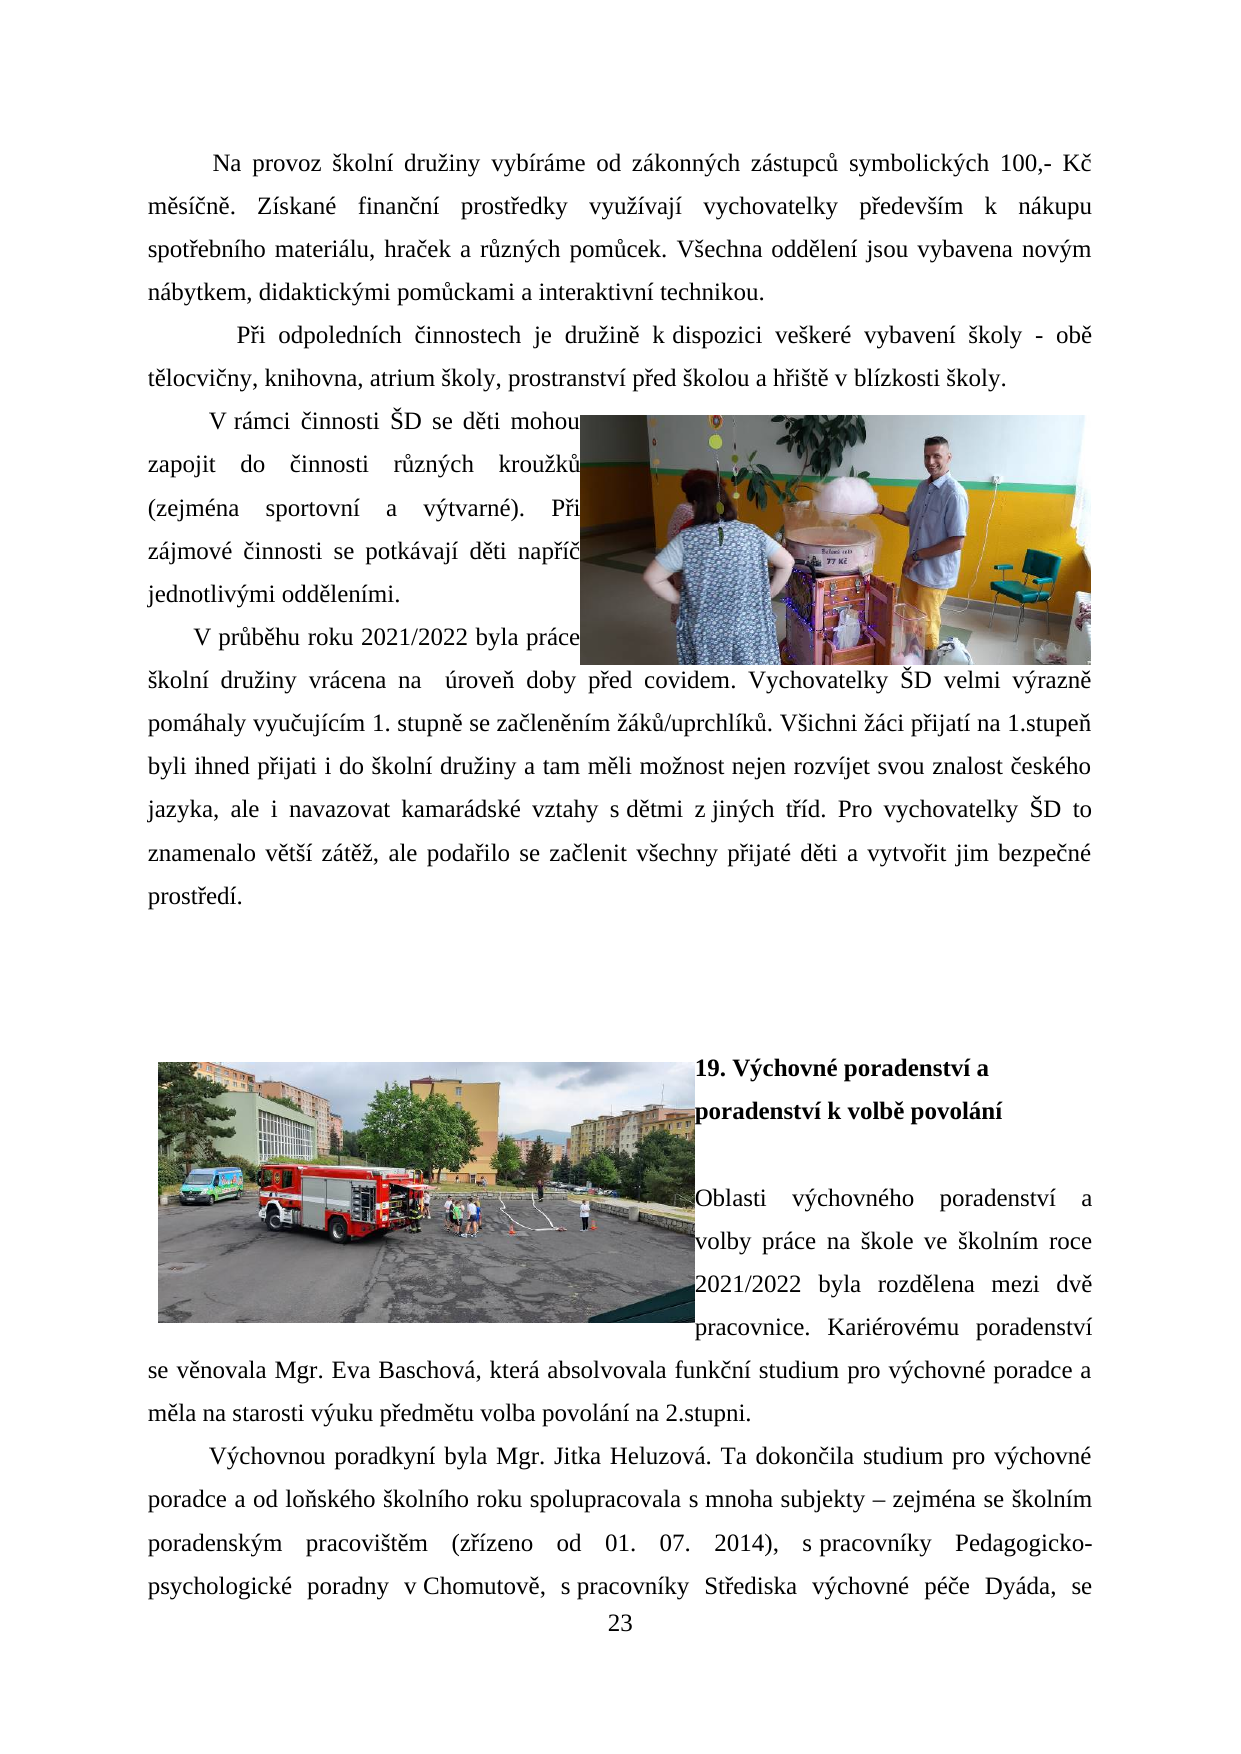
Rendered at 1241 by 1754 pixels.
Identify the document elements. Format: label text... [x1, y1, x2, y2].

text Oblasti výchovného poradenství a volby práce na škole ve školním roce 2021/2022 byla rozdělena mezi dvě pracovnice. Kariérovému poradenství se věnovala Mgr. Eva Baschová, která absolvovala funkční studium pro výchovné poradce a měla na starosti výuku předmětu volba povolání na 2.stupni. [148, 1183, 1092, 1427]
text V rámci činnosti ŠD se děti mohou zapojit do činnosti různých kroužků (zejména sportovní a výtvarné). Při zájmové činnosti se potkávají děti napříč jednotlivými odděleními. [148, 406, 1092, 608]
picture [158, 1062, 695, 1323]
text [148, 1441, 1092, 1599]
picture [580, 415, 1091, 665]
text V průběhu roku 2021/2022 byla práce školní družiny vrácena na úroveň doby před covidem. Vychovatelky ŠD velmi výrazně pomáhaly vyučujícím 1. stupně se začleněním žáků/uprchlíků. Všichni žáci přijatí na 1.stupeň byli ihned přijati i do školní družiny a tam měli možnost nejen rozvíjet svou znalost českého jazyka, ale i navazovat kamarádské vztahy s dětmi z jiných tříd. Pro vychovatelky ŠD to znamenalo větší zátěž, ale podařilo se začlenit všechny přijaté děti a vytvořit jim bezpečné prostředí. [148, 622, 1092, 909]
text 19. Výchovné poradenství a poradenství k volbě povolání [148, 1053, 1092, 1125]
subtitle Na provoz školní družiny vybíráme od zákonných zástupců symbolických 100,- Kč měsíčně. Získané finanční prostředky využívají vychovatelky především k nákupu spotřebního materiálu, hraček a různých pomůcek. Všechna oddělení jsou vybavena novým nábytkem, didaktickými pomůckami a interaktivní technikou. [148, 148, 1092, 306]
subtitle Při odpoledních činnostech je družině k dispozici veškeré vybavení školy - obě tělocvičny, knihovna, atrium školy, prostranství před školou a hřiště v blízkosti školy. [148, 320, 1092, 392]
